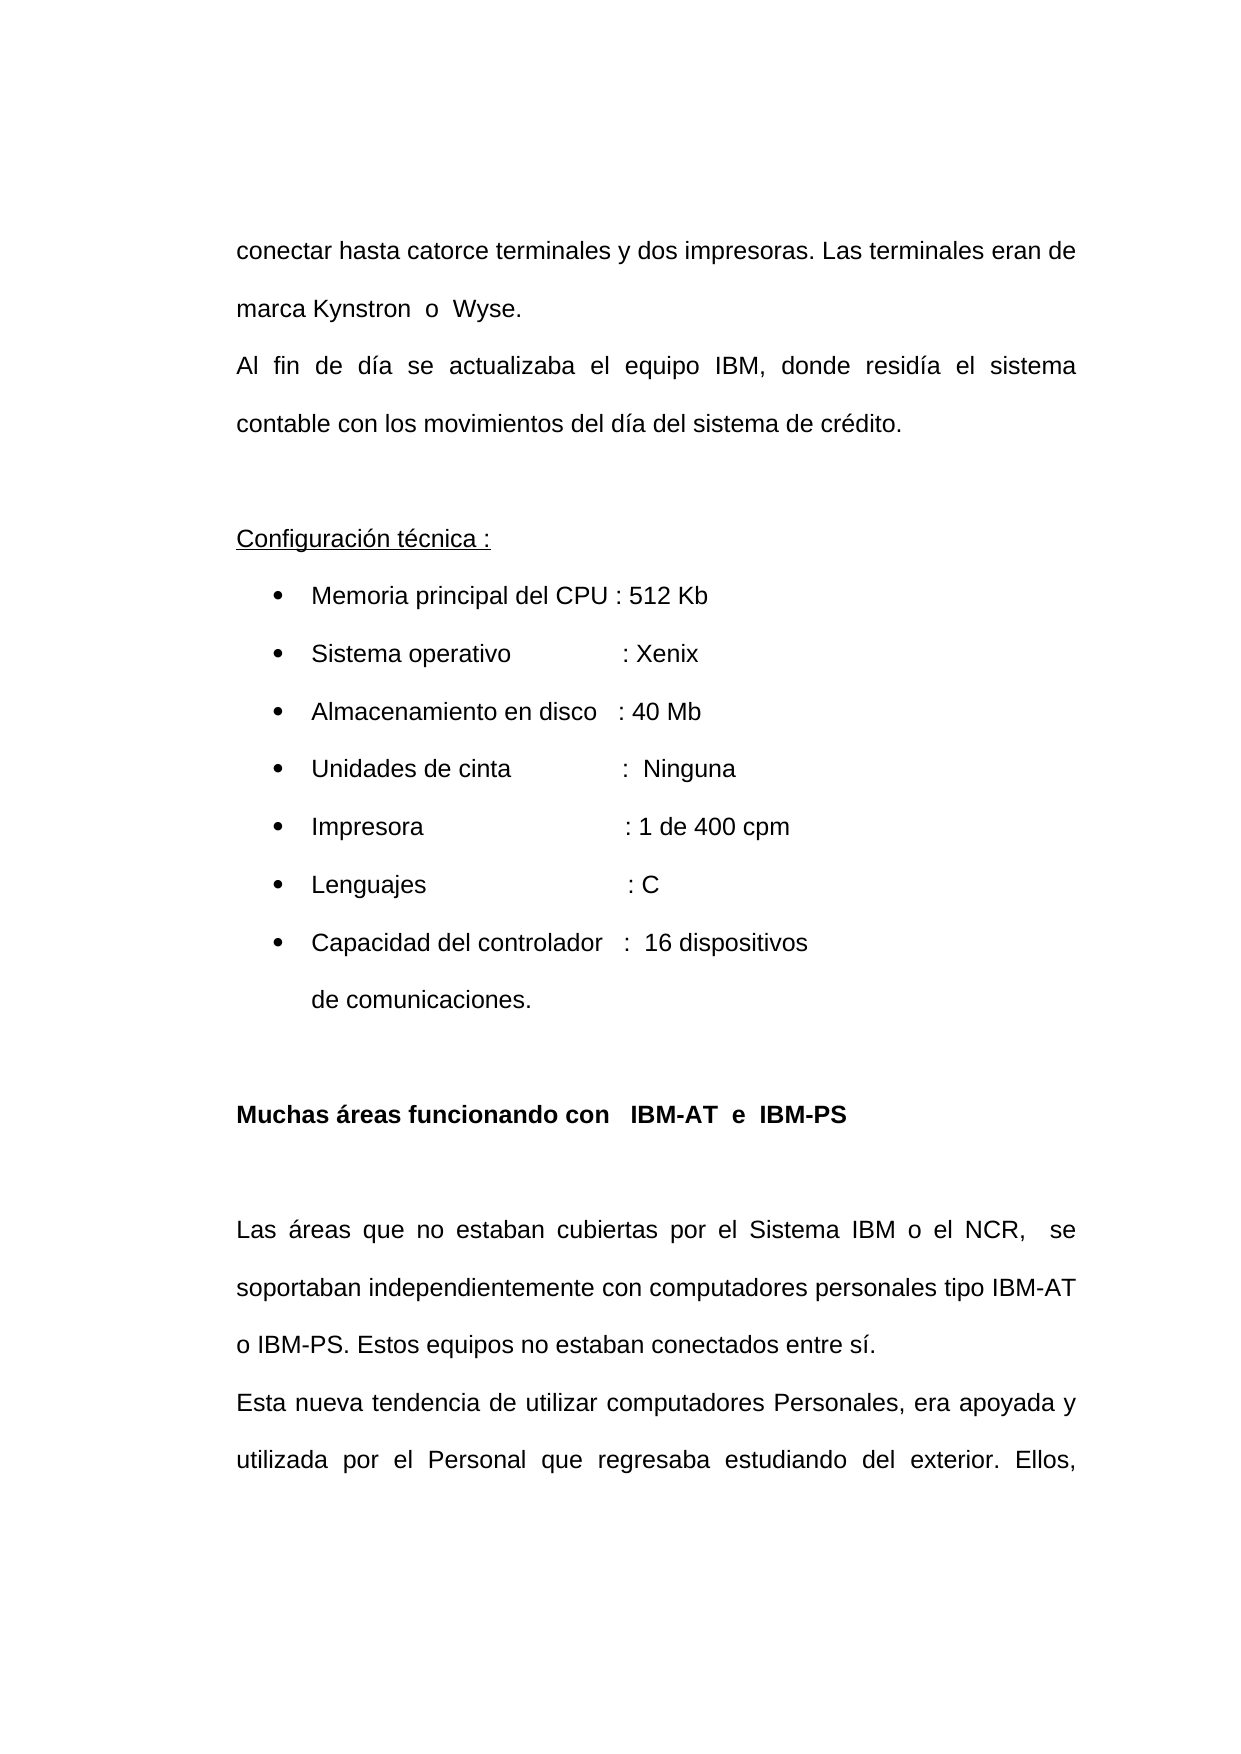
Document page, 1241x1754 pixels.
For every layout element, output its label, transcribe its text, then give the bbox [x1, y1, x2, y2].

list Capacidad del controlador : 16 dispositivos [274, 927, 1078, 956]
list Impresora : 1 de 400 cpm [274, 812, 1078, 841]
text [236, 1388, 1078, 1474]
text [236, 236, 1078, 322]
text Las áreas que no estaban cubiertas por el Sistema IBM o el NCR, se soportaban independientemente con computadores personales tipo IBM-AT o IBM-PS. Estos equipos no estaban conectados entre sí. [236, 1215, 1078, 1359]
text Configuración técnica : [236, 524, 1078, 552]
list Unidades de cinta : Ninguna [274, 754, 1078, 783]
text de comunicaciones. [311, 985, 1078, 1014]
list Memoria principal del CPU : 512 Kb [274, 581, 1078, 610]
list Sistema operativo : Xenix [274, 639, 1078, 668]
list Lenguajes : C [274, 870, 1078, 899]
list Almacenamiento en disco : 40 Mb [274, 697, 1078, 726]
text Muchas áreas funcionando con IBM-AT e IBM-PS [236, 1100, 1078, 1129]
text Al fin de día se actualizaba el equipo IBM, donde residía el sistema contable con los movimientos del día del sistema de crédito. [236, 351, 1078, 437]
